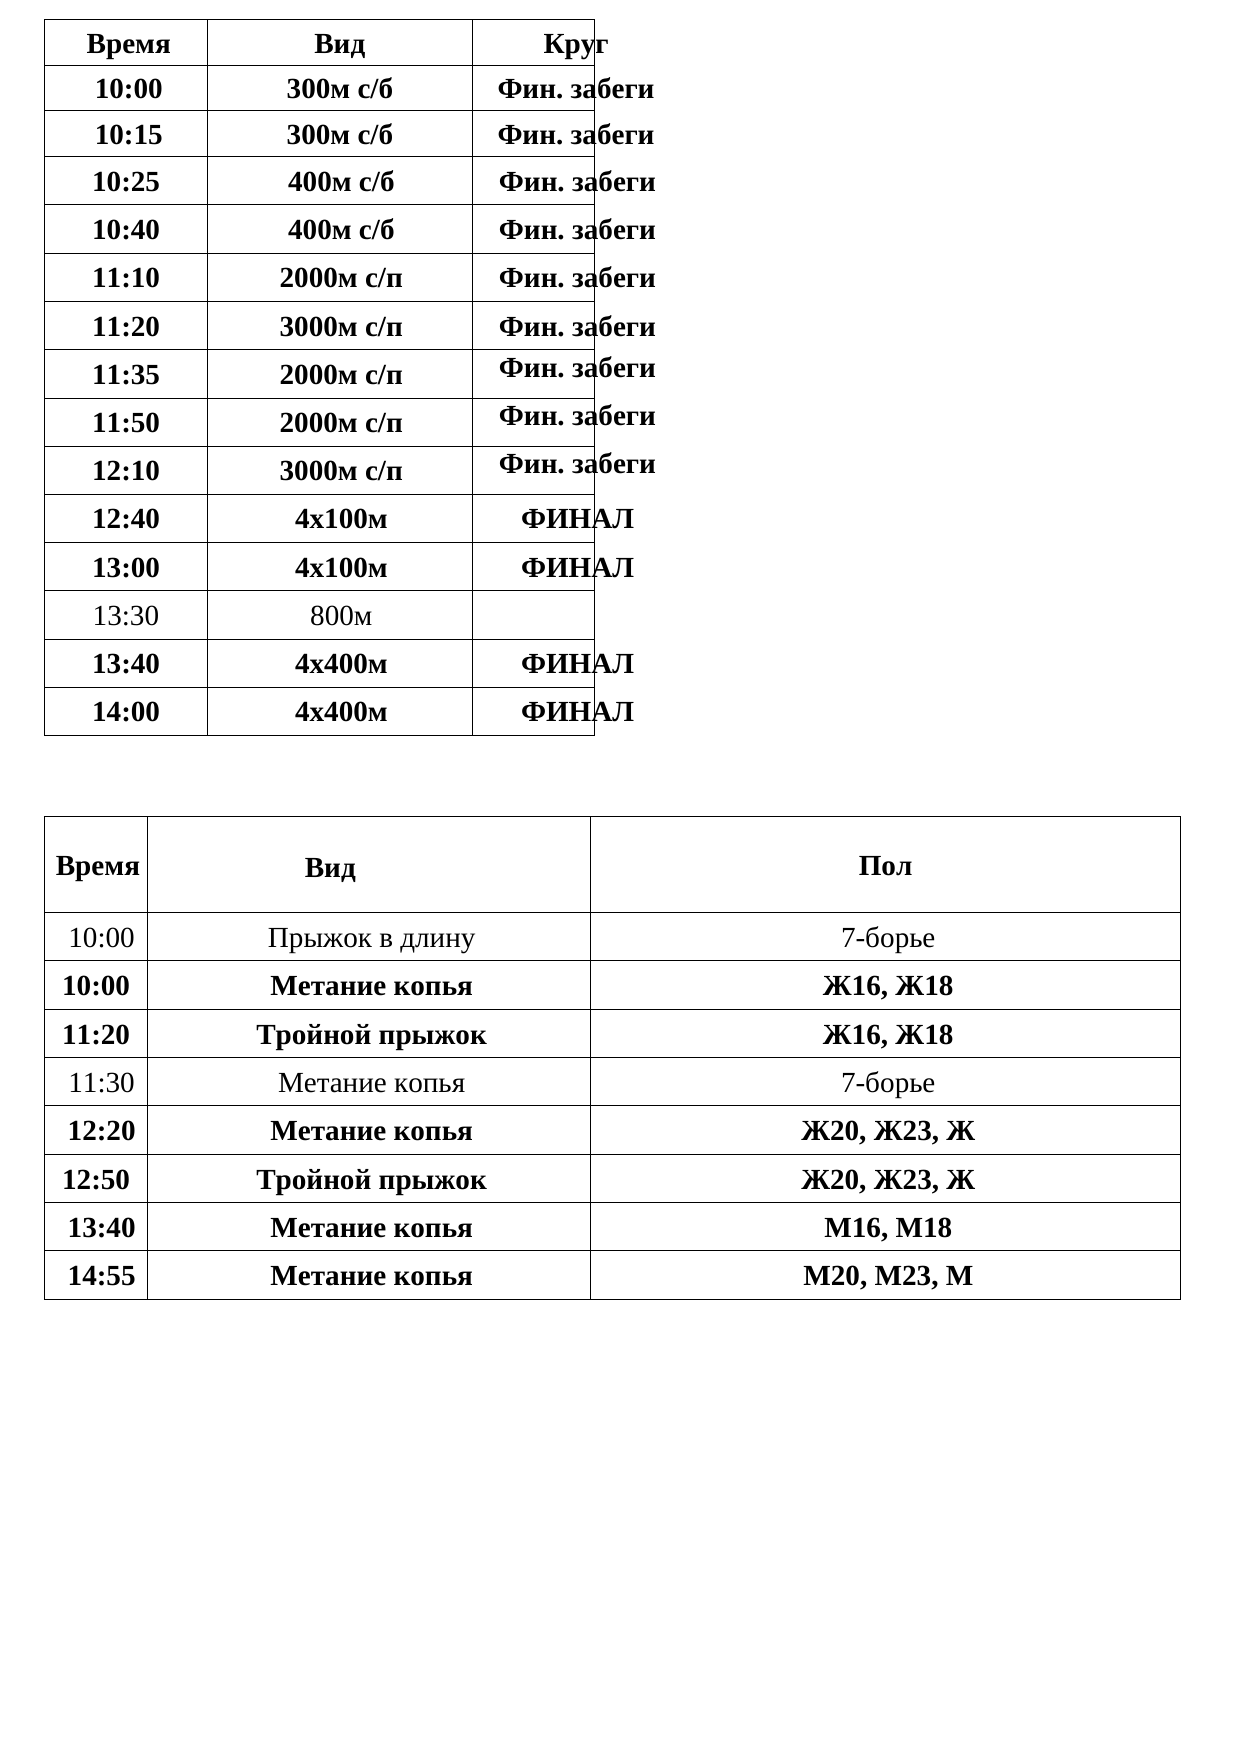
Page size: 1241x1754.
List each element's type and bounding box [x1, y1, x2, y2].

table_header [591, 913, 595, 960]
table_header [208, 350, 472, 398]
table_header [45, 205, 207, 253]
table_header [45, 20, 207, 65]
table_header [208, 111, 472, 156]
table_header [591, 1106, 595, 1154]
table_header [45, 111, 207, 156]
table_header [45, 1155, 147, 1202]
table_header [45, 254, 207, 301]
table_header [595, 1251, 1152, 1299]
table_header [45, 640, 207, 687]
table_header [45, 495, 207, 542]
table_header [45, 688, 207, 735]
table_header [473, 447, 594, 494]
table_header [148, 1010, 590, 1057]
table_header [473, 640, 594, 687]
table_header [45, 1058, 147, 1105]
table_header [591, 1251, 595, 1299]
table_header [595, 1010, 1152, 1057]
table_header [595, 817, 1152, 912]
table_header [595, 1155, 1152, 1202]
table_header [591, 1155, 595, 1202]
table_header [473, 302, 594, 349]
table_header [148, 817, 590, 912]
table_header [45, 591, 207, 639]
table_header [45, 302, 207, 349]
table_header [208, 157, 472, 204]
table_header [473, 543, 594, 590]
table_header [45, 817, 147, 912]
table_header [473, 254, 594, 301]
table_header [595, 1058, 1152, 1105]
table_header [595, 961, 1152, 1009]
table_header [473, 350, 594, 398]
table_header [595, 913, 1152, 960]
table_header [148, 1155, 590, 1202]
table_header [44, 736, 595, 816]
table_header [148, 1251, 590, 1299]
table_header [208, 20, 472, 65]
table_header [208, 205, 472, 253]
table_header [591, 1203, 595, 1250]
table_header [473, 111, 594, 156]
table_header [148, 1058, 590, 1105]
table_header [148, 961, 590, 1009]
table_header [45, 1106, 147, 1154]
table_header [45, 961, 147, 1009]
table_header [45, 66, 207, 110]
table_header [45, 157, 207, 204]
table_header [208, 543, 472, 590]
table_header [591, 961, 595, 1009]
table_header [45, 1010, 147, 1057]
table_header [208, 66, 472, 110]
table_header [45, 350, 207, 398]
table_header [595, 19, 1152, 816]
table_header [473, 157, 594, 204]
table_header [208, 447, 472, 494]
table_header [473, 399, 594, 446]
table_header [591, 1010, 595, 1057]
table_header [595, 1106, 1152, 1154]
table_header [208, 495, 472, 542]
table_header [473, 591, 594, 639]
table_header [208, 399, 472, 446]
table_header [208, 688, 472, 735]
table_header [208, 640, 472, 687]
table_header [45, 543, 207, 590]
table_header [148, 913, 590, 960]
table_header [473, 495, 594, 542]
table_header [473, 66, 594, 110]
table_header [148, 1106, 590, 1154]
table_header [208, 591, 472, 639]
table_header [591, 817, 595, 912]
table_header [208, 254, 472, 301]
table_header [591, 1058, 595, 1105]
table_header [595, 1203, 1152, 1250]
table_header [473, 205, 594, 253]
table_header [45, 1203, 147, 1250]
table_header [45, 913, 147, 960]
table_header [473, 20, 594, 65]
table_header [148, 1203, 590, 1250]
table_header [45, 1251, 147, 1299]
table_header [473, 688, 594, 735]
table_header [45, 447, 207, 494]
table_header [45, 399, 207, 446]
table_header [208, 302, 472, 349]
